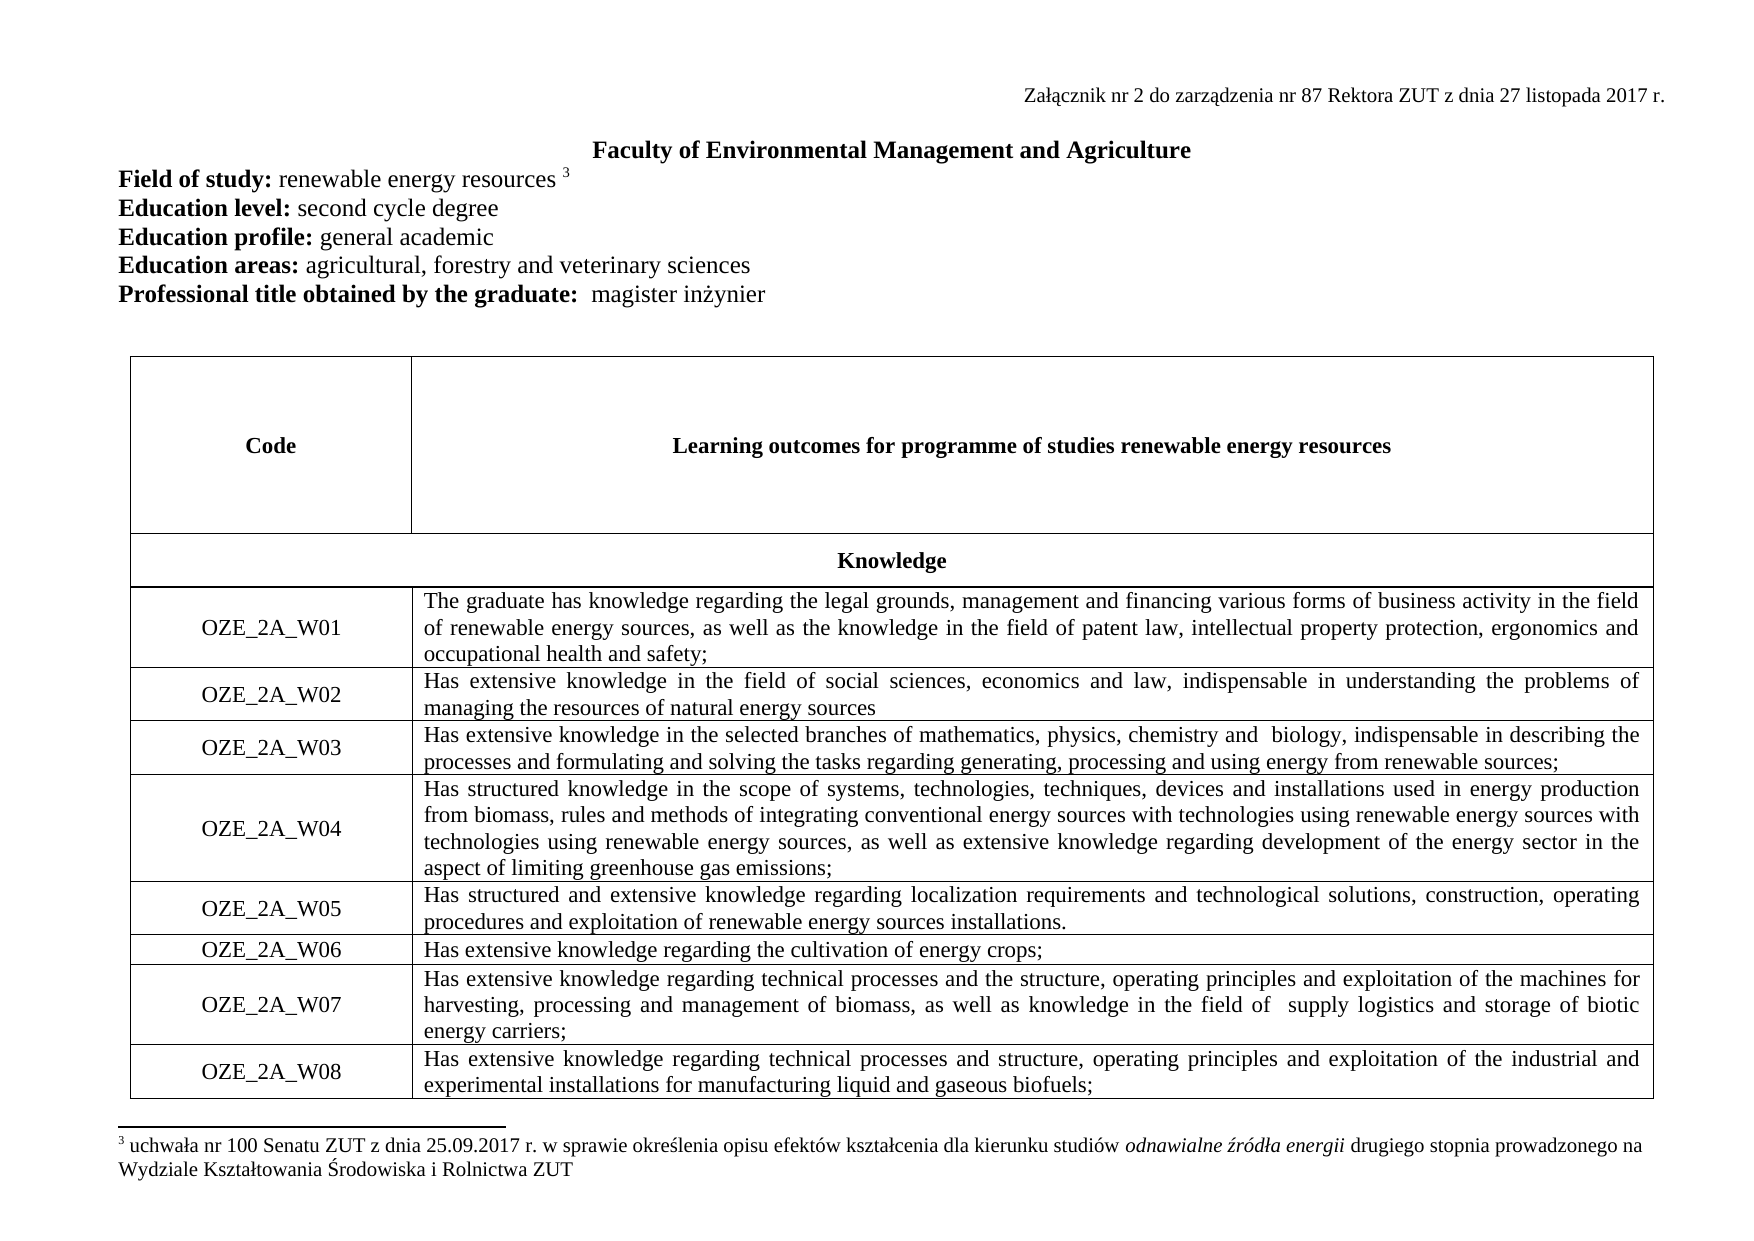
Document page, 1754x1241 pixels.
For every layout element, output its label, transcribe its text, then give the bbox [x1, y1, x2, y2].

table_cell OZE_2A_W08 [131, 1045, 412, 1098]
table_cell OZE_2A_W04 [131, 775, 412, 881]
table_cell Has structured knowledge in the scope of systems, technologies, techniques, devices and installations used in energy production from biomass, rules and methods of integrating conventional energy sources with technologies using renewable energy sources with technologies using renewable energy sources, as well as extensive knowledge regarding development of the energy sector in the aspect of limiting greenhouse gas emissions; [413, 775, 1653, 881]
table_cell Has extensive knowledge regarding technical processes and structure, operating principles and exploitation of the industrial and experimental installations for manufacturing liquid and gaseous biofuels; [413, 1045, 1653, 1098]
table_header Code [131, 357, 411, 533]
table_header Learning outcomes for programme of studies renewable energy resources [412, 357, 1653, 533]
table_cell Has structured and extensive knowledge regarding localization requirements and technological solutions, construction, operating procedures and exploitation of renewable energy sources installations. [413, 882, 1653, 934]
table_cell Has extensive knowledge regarding the cultivation of energy crops; [413, 935, 1653, 964]
text Education level: second cycle degree [118, 193, 1665, 222]
table_cell OZE_2A_W03 [131, 721, 412, 774]
text Faculty of Environmental Management and Agriculture [118, 136, 1665, 164]
table_cell Knowledge [131, 534, 1653, 586]
text Załącznik nr 2 do zarządzenia nr 87 Rektora ZUT z dnia 27 listopada 2017 r. [118, 83, 1665, 107]
table_cell OZE_2A_W01 [131, 588, 412, 667]
text Education profile: general academic [118, 222, 1665, 251]
table_cell The graduate has knowledge regarding the legal grounds, management and financing various forms of business activity in the field of renewable energy sources, as well as the knowledge in the field of patent law, intellectual property protection, ergonomics and occupational health and safety; [413, 588, 1653, 667]
table_cell OZE_2A_W06 [131, 935, 412, 964]
table_cell OZE_2A_W02 [131, 668, 412, 720]
table_cell OZE_2A_W05 [131, 882, 412, 934]
table_cell OZE_2A_W07 [131, 965, 412, 1044]
text Field of study: renewable energy resources [118, 164, 1665, 193]
table_cell Has extensive knowledge regarding technical processes and the structure, operating principles and exploitation of the machines for harvesting, processing and management of biomass, as well as knowledge in the field of supply logistics and storage of biotic energy carriers; [413, 965, 1653, 1044]
table_cell Has extensive knowledge in the field of social sciences, economics and law, indispensable in understanding the problems of managing the resources of natural energy sources [413, 668, 1653, 720]
text Professional title obtained by the graduate: magister inżynier [118, 279, 1665, 308]
text Education areas: agricultural, forestry and veterinary sciences [118, 251, 1665, 279]
table_cell Has extensive knowledge in the selected branches of mathematics, physics, chemistry and biology, indispensable in describing the processes and formulating and solving the tasks regarding generating, processing and using energy from renewable sources; [413, 721, 1653, 774]
